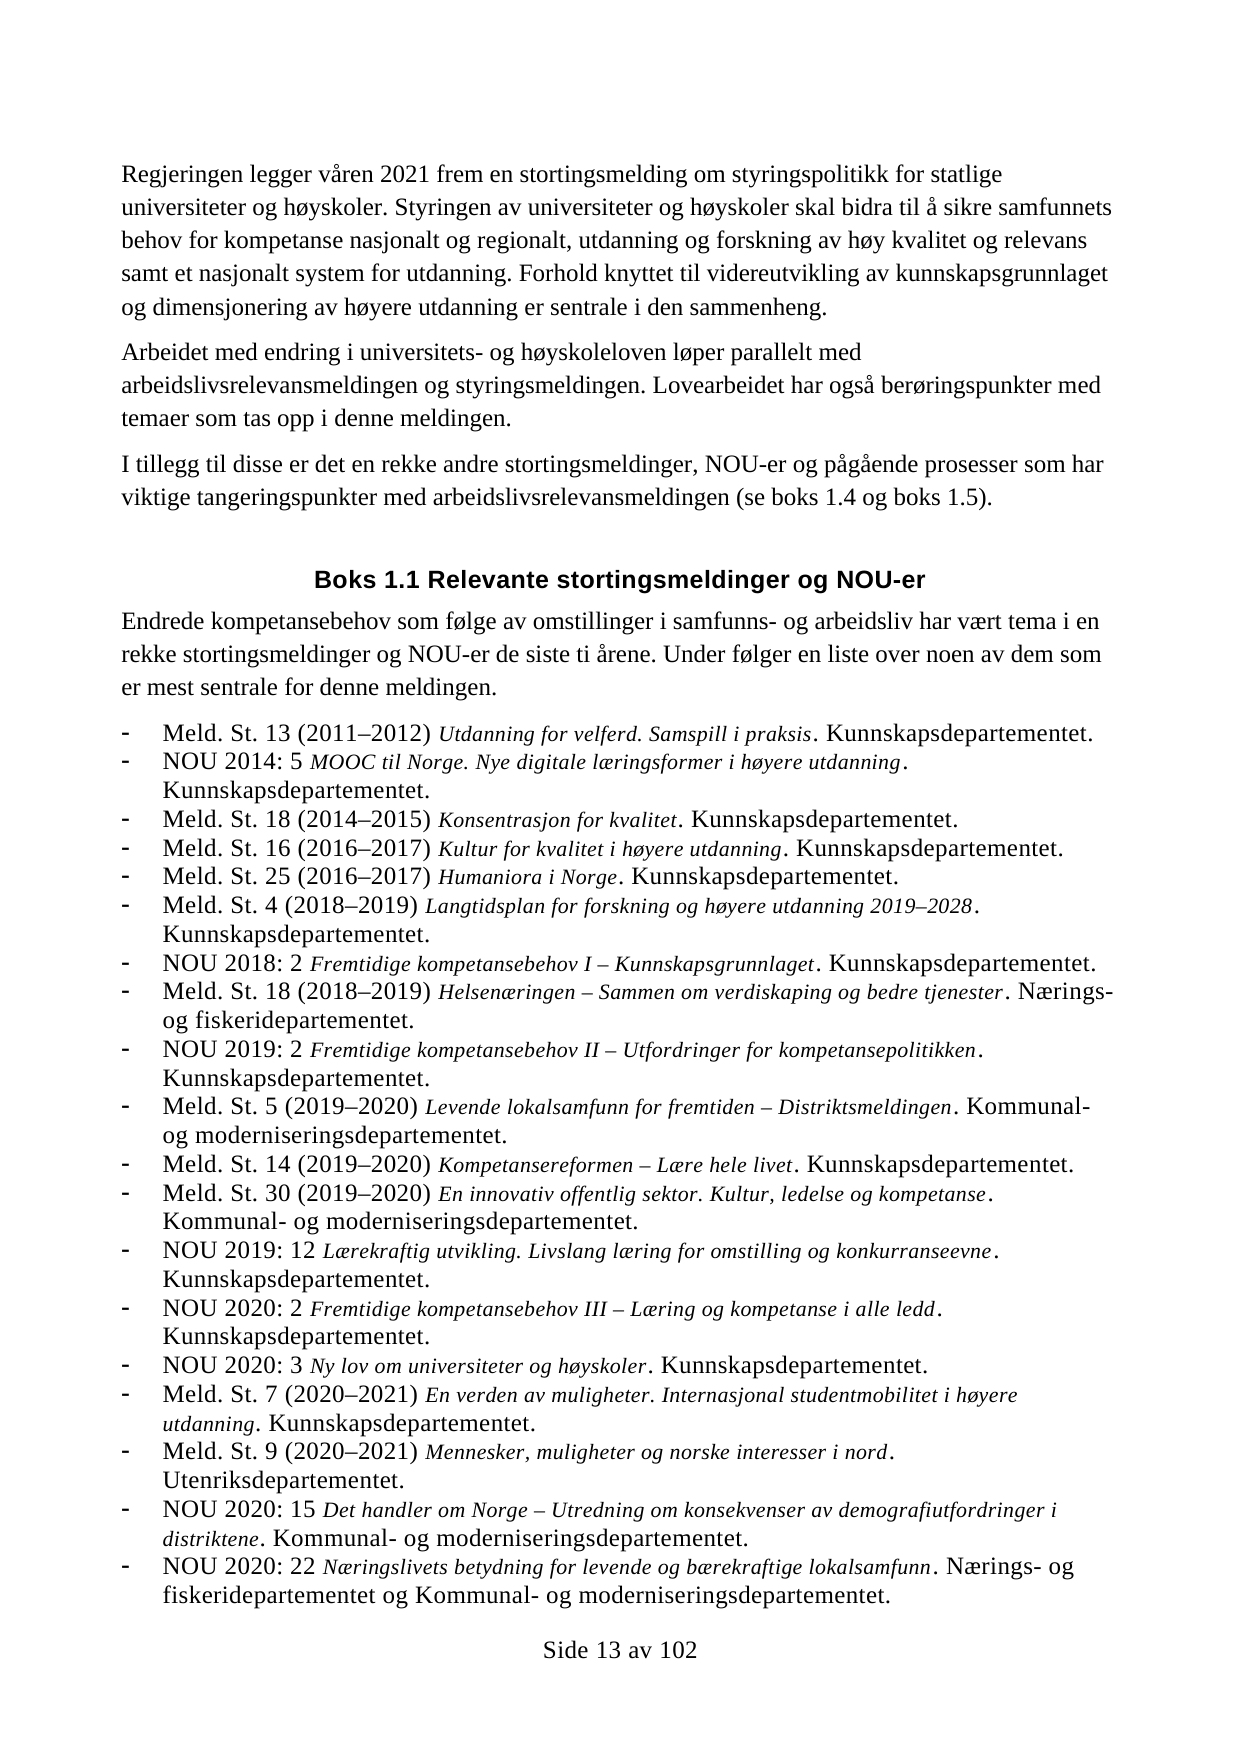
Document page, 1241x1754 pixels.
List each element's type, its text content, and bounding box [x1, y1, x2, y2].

list NOU 2020: 15 Det handler om Norge – Utredning om konsekvenser av demografiutfordringer i distriktene. Kommunal- og moderniseringsdepartementet. [121, 1494, 1119, 1551]
text Regjeringen legger våren 2021 frem en stortingsmelding om styringspolitikk for statlige universiteter og høyskoler. Styringen av universiteter og høyskoler skal bidra til å sikre samfunnets behov for kompetanse nasjonalt og regionalt, utdanning og forskning av høy kvalitet og relevans samt et nasjonalt system for utdanning. Forhold knyttet til videreutvikling av kunnskapsgrunnlaget og dimensjonering av høyere utdanning er sentrale i den sammenheng. [121, 159, 1119, 320]
list Meld. St. 30 (2019–2020) En innovativ offentlig sektor. Kultur, ledelse og kompetanse. Kommunal- og moderniseringsdepartementet. [121, 1178, 1119, 1235]
list NOU 2018: 2 Fremtidige kompetansebehov I – Kunnskapsgrunnlaget. Kunnskapsdepartementet. [121, 948, 1119, 976]
list Meld. St. 16 (2016–2017) Kultur for kvalitet i høyere utdanning. Kunnskapsdepartementet. [121, 833, 1119, 861]
list NOU 2019: 12 Lærekraftig utvikling. Livslang læring for omstilling og konkurranseevne. Kunnskapsdepartementet. [121, 1235, 1119, 1293]
list NOU 2020: 22 Næringslivets betydning for levende og bærekraftige lokalsamfunn. Nærings- og fiskeridepartementet og Kommunal- og moderniseringsdepartementet. [121, 1551, 1119, 1609]
text Endrede kompetansebehov som følge av omstillinger i samfunns- og arbeidsliv har vært tema i en rekke stortingsmeldinger og NOU-er de siste ti årene. Under følger en liste over noen av dem som er mest sentrale for denne meldingen. [121, 606, 1119, 701]
list Meld. St. 18 (2014–2015) Konsentrasjon for kvalitet. Kunnskapsdepartementet. [121, 804, 1119, 833]
list Meld. St. 14 (2019–2020) Kompetansereformen – Lære hele livet. Kunnskapsdepartementet. [121, 1149, 1119, 1178]
list Meld. St. 13 (2011–2012) Utdanning for velferd. Samspill i praksis. Kunnskapsdepartementet. [121, 718, 1119, 746]
text I tillegg til disse er det en rekke andre stortingsmeldinger, NOU-er og pågående prosesser som har viktige tangeringspunkter med arbeidslivsrelevansmeldingen (se boks 1.4 og boks 1.5). [121, 449, 1119, 510]
list NOU 2019: 2 Fremtidige kompetansebehov II – Utfordringer for kompetansepolitikken. Kunnskapsdepartementet. [121, 1034, 1119, 1091]
list Meld. St. 4 (2018–2019) Langtidsplan for forskning og høyere utdanning 2019–2028. Kunnskapsdepartementet. [121, 890, 1119, 948]
text Relevante stortingsmeldinger og NOU-er [121, 565, 1119, 593]
list Meld. St. 5 (2019–2020) Levende lokalsamfunn for fremtiden – Distriktsmeldingen. Kommunal- og moderniseringsdepartementet. [121, 1091, 1119, 1149]
list Meld. St. 18 (2018–2019) Helsenæringen – Sammen om verdiskaping og bedre tjenester. Nærings- og fiskeridepartementet. [121, 976, 1119, 1034]
list NOU 2020: 2 Fremtidige kompetansebehov III – Læring og kompetanse i alle ledd. Kunnskapsdepartementet. [121, 1293, 1119, 1350]
list NOU 2020: 3 Ny lov om universiteter og høyskoler. Kunnskapsdepartementet. [121, 1350, 1119, 1379]
list NOU 2014: 5 MOOC til Norge. Nye digitale læringsformer i høyere utdanning. Kunnskapsdepartementet. [121, 746, 1119, 804]
list Meld. St. 25 (2016–2017) Humaniora i Norge. Kunnskapsdepartementet. [121, 861, 1119, 890]
list Meld. St. 7 (2020–2021) En verden av muligheter. Internasjonal studentmobilitet i høyere utdanning. Kunnskapsdepartementet. [121, 1379, 1119, 1436]
text Arbeidet med endring i universitets- og høyskoleloven løper parallelt med arbeidslivsrelevansmeldingen og styringsmeldingen. Lovearbeidet har også berøringspunkter med temaer som tas opp i denne meldingen. [121, 337, 1119, 432]
list Meld. St. 9 (2020–2021) Mennesker, muligheter og norske interesser i nord. Utenriksdepartementet. [121, 1436, 1119, 1494]
